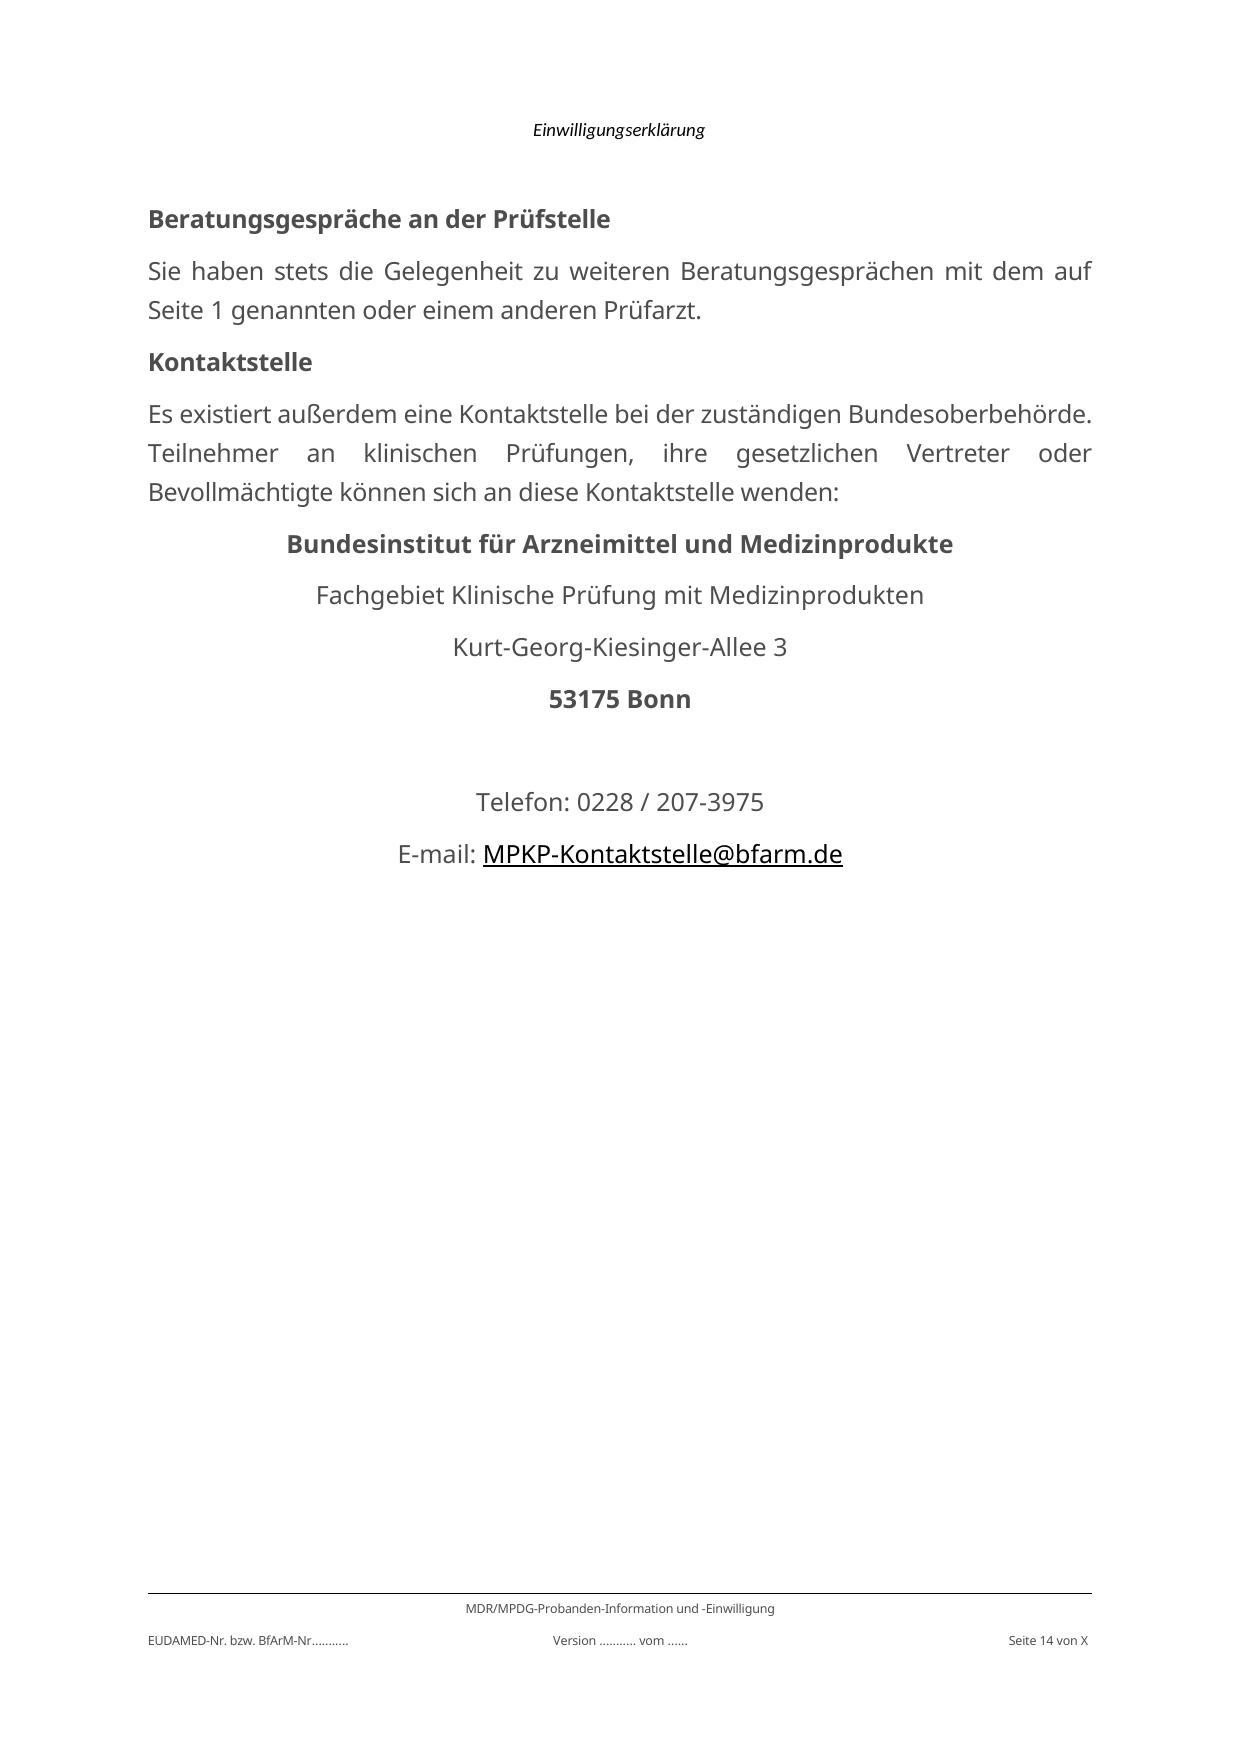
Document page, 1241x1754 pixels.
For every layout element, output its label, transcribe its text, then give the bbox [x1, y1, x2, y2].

text Sie haben stets die Gelegenheit zu weiteren Beratungsgesprächen mit dem auf Seite 1 genannten oder einem anderen Prüfarzt. [148, 254, 1092, 327]
text Bundesinstitut für Arzneimittel und Medizinprodukte [148, 526, 1092, 560]
text Fachgebiet Klinische Prüfung mit Medizinprodukten [148, 578, 1092, 612]
text Kontaktstelle [148, 344, 1092, 379]
text Telefon: 0228 / 207-3975 [148, 784, 1092, 819]
text 53175 Bonn [148, 681, 1092, 715]
text E-mail: MPKP-Kontaktstelle@bfarm.de [148, 836, 1092, 870]
text Beratungsgespräche an der Prüfstelle [148, 202, 1092, 236]
text Es existiert außerdem eine Kontaktstelle bei der zuständigen Bundesoberbehörde. Teilnehmer an klinischen Prüfungen, ihre gesetzlichen Vertreter oder Bevollmächtigte können sich an diese Kontaktstelle wenden: [148, 396, 1092, 509]
text Kurt-Georg-Kiesinger-Allee 3 [148, 629, 1092, 664]
